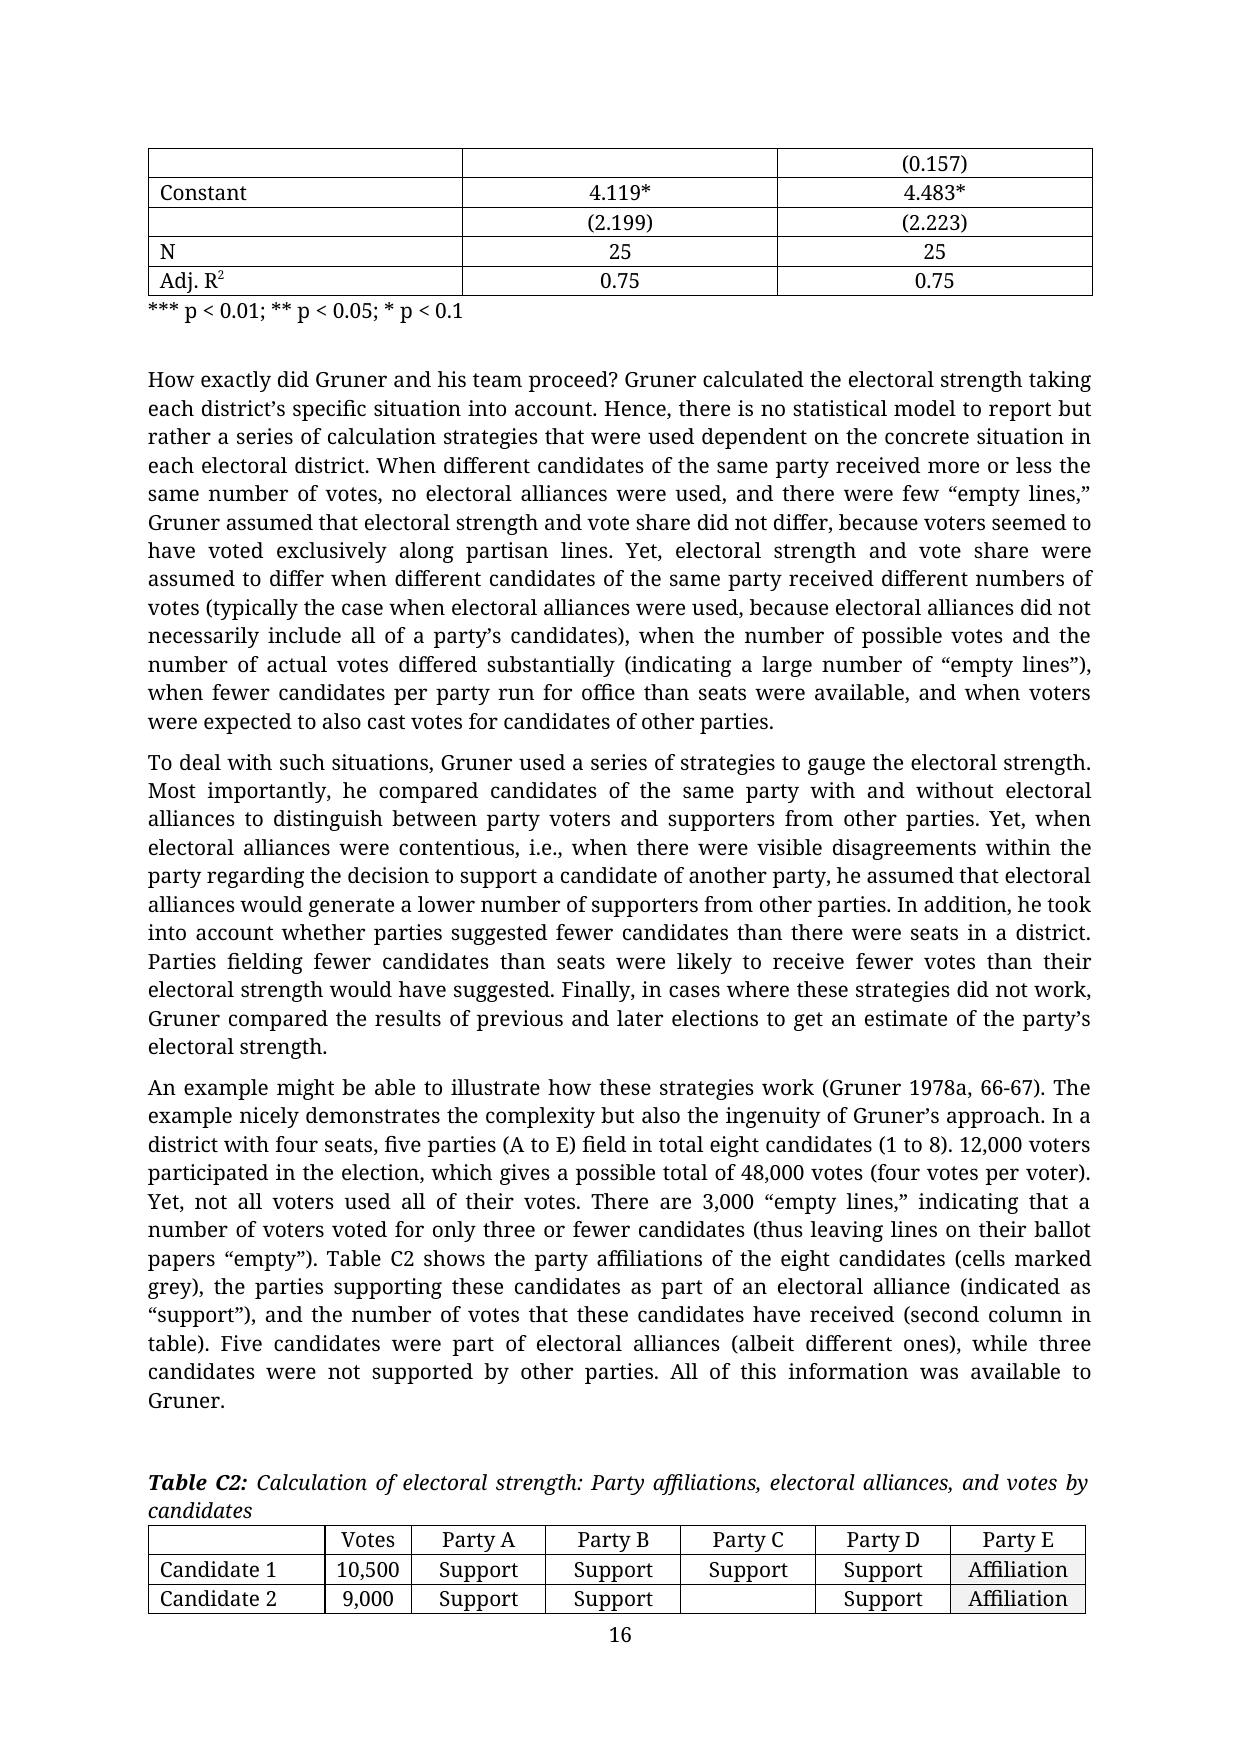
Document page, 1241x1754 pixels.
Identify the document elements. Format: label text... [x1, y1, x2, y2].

text Table C2: Calculation of electoral strength: Party affiliations, electoral alliances, and votes by candidates [148, 1468, 1092, 1524]
table_cell 4.483* [778, 178, 1092, 207]
table_cell 10,500 [326, 1555, 411, 1583]
table_cell [681, 1585, 815, 1613]
table_header Party D [816, 1526, 950, 1554]
table_header Party C [681, 1526, 815, 1554]
table_cell Candidate 2 [149, 1585, 324, 1613]
table_cell 9,000 [326, 1585, 411, 1613]
table_header Party E [951, 1526, 1085, 1554]
table_cell Candidate 1 [149, 1555, 324, 1583]
table_cell (0.157) [778, 149, 1092, 177]
text *** p < 0.01; ** p < 0.05; * p < 0.1 [148, 296, 1092, 324]
table_header Party B [546, 1526, 680, 1554]
table_header Votes [326, 1526, 411, 1554]
table_cell Support [412, 1585, 545, 1613]
table_cell Constant [149, 178, 462, 207]
table_header [149, 1526, 324, 1554]
table_cell Adj. R2 [149, 267, 462, 295]
table_cell 25 [463, 237, 777, 266]
table_cell [149, 208, 462, 236]
table_cell (2.199) [463, 208, 777, 236]
table_cell [463, 149, 777, 177]
table_cell 25 [778, 237, 1092, 266]
table_cell Support [546, 1585, 680, 1613]
text An example might be able to illustrate how these strategies work (Gruner 1978a, 66-67). The example nicely demonstrates the complexity but also the ingenuity of Gruner’s approach. In a district with four seats, five parties (A to E) field in total eight candidates (1 to 8). 12,000 voters participated in the election, which gives a possible total of 48,000 votes (four votes per voter). Yet, not all voters used all of their votes. There are 3,000 “empty lines,” indicating that a number of voters voted for only three or fewer candidates (thus leaving lines on their ballot papers “empty”). Table C2 shows the party affiliations of the eight candidates (cells marked grey), the parties supporting these candidates as part of an electoral alliance (indicated as “support”), and the number of votes that these candidates have received (second column in table). Five candidates were part of electoral alliances (albeit different ones), while three candidates were not supported by other parties. All of this information was available to Gruner. [148, 1073, 1092, 1414]
table_cell Affiliation [951, 1585, 1085, 1613]
table_cell (2.223) [778, 208, 1092, 236]
table_cell [149, 149, 462, 177]
table_cell 0.75 [778, 267, 1092, 295]
text To deal with such situations, Gruner used a series of strategies to gauge the electoral strength. Most importantly, he compared candidates of the same party with and without electoral alliances to distinguish between party voters and supporters from other parties. Yet, when electoral alliances were contentious, i.e., when there were visible disagreements within the party regarding the decision to support a candidate of another party, he assumed that electoral alliances would generate a lower number of supporters from other parties. In addition, he took into account whether parties suggested fewer candidates than there were seats in a district. Parties fielding fewer candidates than seats were likely to receive fewer votes than their electoral strength would have suggested. Finally, in cases where these strategies did not work, Gruner compared the results of previous and later elections to get an estimate of the party’s electoral strength. [148, 748, 1092, 1061]
table_cell 0.75 [463, 267, 777, 295]
table_cell Support [412, 1555, 545, 1583]
table_cell N [149, 237, 462, 266]
text How exactly did Gruner and his team proceed? Gruner calculated the electoral strength taking each district’s specific situation into account. Hence, there is no statistical model to report but rather a series of calculation strategies that were used dependent on the concrete situation in each electoral district. When different candidates of the same party received more or less the same number of votes, no electoral alliances were used, and there were few “empty lines,” Gruner assumed that electoral strength and vote share did not differ, because voters seemed to have voted exclusively along partisan lines. Yet, electoral strength and vote share were assumed to differ when different candidates of the same party received different numbers of votes (typically the case when electoral alliances were used, because electoral alliances did not necessarily include all of a party’s candidates), when the number of possible votes and the number of actual votes differed substantially (indicating a large number of “empty lines”), when fewer candidates per party run for office than seats were available, and when voters were expected to also cast votes for candidates of other parties. [148, 366, 1092, 735]
table_cell Support [681, 1555, 815, 1583]
table_header Party A [412, 1526, 545, 1554]
table_cell Support [546, 1555, 680, 1583]
table_cell 4.119* [463, 178, 777, 207]
table_cell Support [816, 1585, 950, 1613]
table_cell Support [816, 1555, 950, 1583]
table_cell Affiliation [951, 1555, 1085, 1583]
